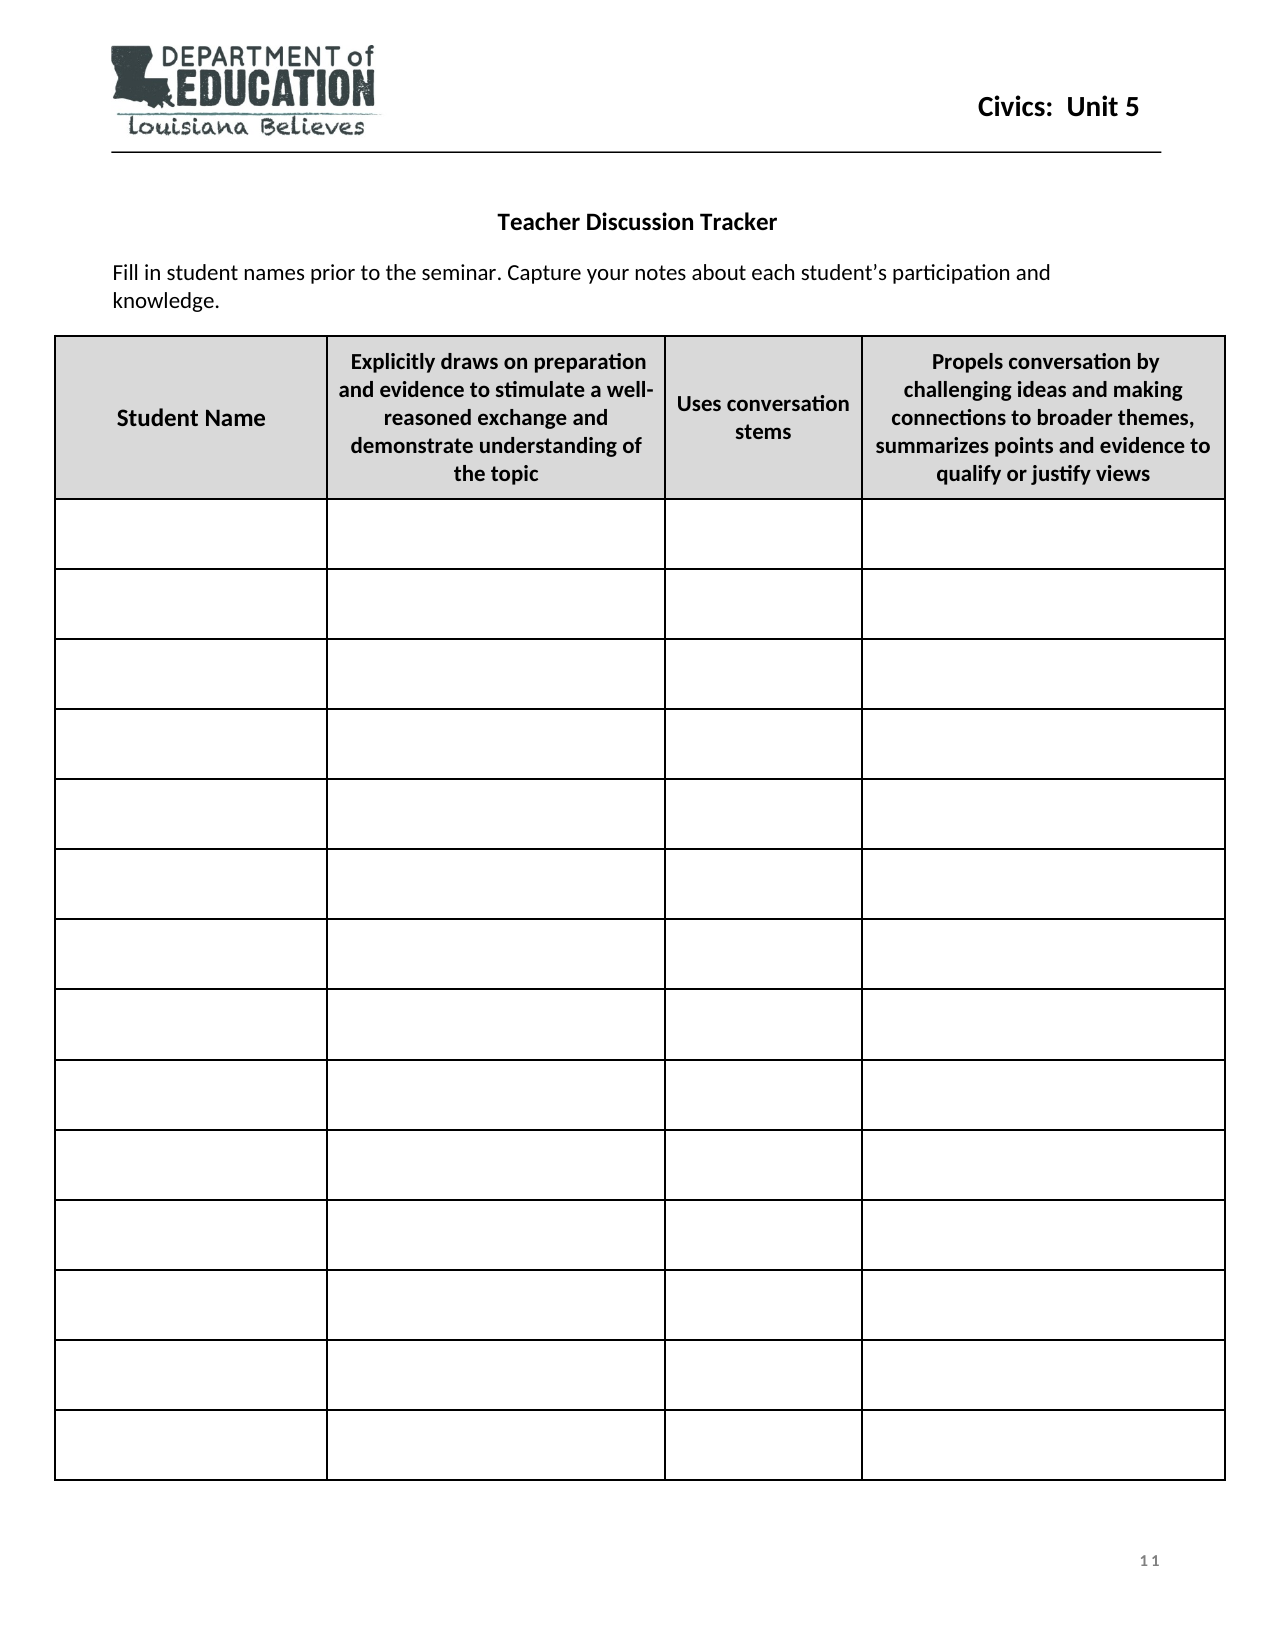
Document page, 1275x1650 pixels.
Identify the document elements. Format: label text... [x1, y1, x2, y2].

table_cell [56, 990, 326, 1058]
table_header Uses conversation stems [666, 337, 861, 498]
table_cell [863, 1271, 1224, 1339]
table_cell [56, 780, 326, 848]
table_cell [863, 920, 1224, 988]
text Fill in student names prior to the seminar. Capture your notes about each student’s participation and knowledge. [112, 258, 1162, 314]
table_cell [666, 780, 861, 848]
table_cell [666, 1061, 861, 1128]
table_cell [666, 1341, 861, 1409]
table_cell [328, 640, 664, 708]
table_cell [863, 780, 1224, 848]
table_cell [863, 1411, 1224, 1479]
table_cell [328, 1341, 664, 1409]
table_cell [56, 850, 326, 918]
table_cell [666, 500, 861, 568]
table_header Propels conversation by challenging ideas and making connections to broader themes, summarizes points and evidence to qualify or justify views [863, 337, 1224, 498]
table_header Explicitly draws on preparation and evidence to stimulate a well-reasoned exchange and demonstrate understanding of the topic [328, 337, 664, 498]
table_cell [666, 1411, 861, 1479]
table_cell [666, 850, 861, 918]
table_cell [56, 1061, 326, 1128]
table_cell [328, 710, 664, 778]
table_cell [328, 1271, 664, 1339]
picture [111, 45, 1162, 153]
table_cell [56, 1131, 326, 1199]
table_cell [56, 1201, 326, 1269]
table_cell [328, 1411, 664, 1479]
table_cell [666, 710, 861, 778]
table_cell [863, 500, 1224, 568]
table_cell [666, 1131, 861, 1199]
table_cell [56, 500, 326, 568]
table_cell [863, 1341, 1224, 1409]
table_cell [328, 850, 664, 918]
table_cell [56, 1341, 326, 1409]
table_cell [56, 920, 326, 988]
table_cell [666, 1201, 861, 1269]
table_cell [328, 1131, 664, 1199]
table_cell [666, 920, 861, 988]
text Teacher Discussion Tracker [112, 206, 1162, 237]
table_cell [56, 710, 326, 778]
table_cell [863, 990, 1224, 1058]
table_cell [328, 990, 664, 1058]
table_cell [56, 570, 326, 638]
table_cell [666, 640, 861, 708]
table_cell [56, 1411, 326, 1479]
table_cell [56, 1271, 326, 1339]
table_cell [863, 640, 1224, 708]
table_cell [328, 500, 664, 568]
table_cell [863, 1201, 1224, 1269]
table_cell [863, 1061, 1224, 1128]
table_cell [328, 1201, 664, 1269]
table_cell [56, 640, 326, 708]
table_cell [328, 920, 664, 988]
table_cell [863, 710, 1224, 778]
table_cell [328, 1061, 664, 1128]
table_cell [328, 780, 664, 848]
table_cell [863, 570, 1224, 638]
table_cell [863, 1131, 1224, 1199]
table_cell [666, 570, 861, 638]
table_header Student Name [56, 337, 326, 498]
table_cell [666, 1271, 861, 1339]
table_cell [328, 570, 664, 638]
table_cell [666, 990, 861, 1058]
table_cell [863, 850, 1224, 918]
